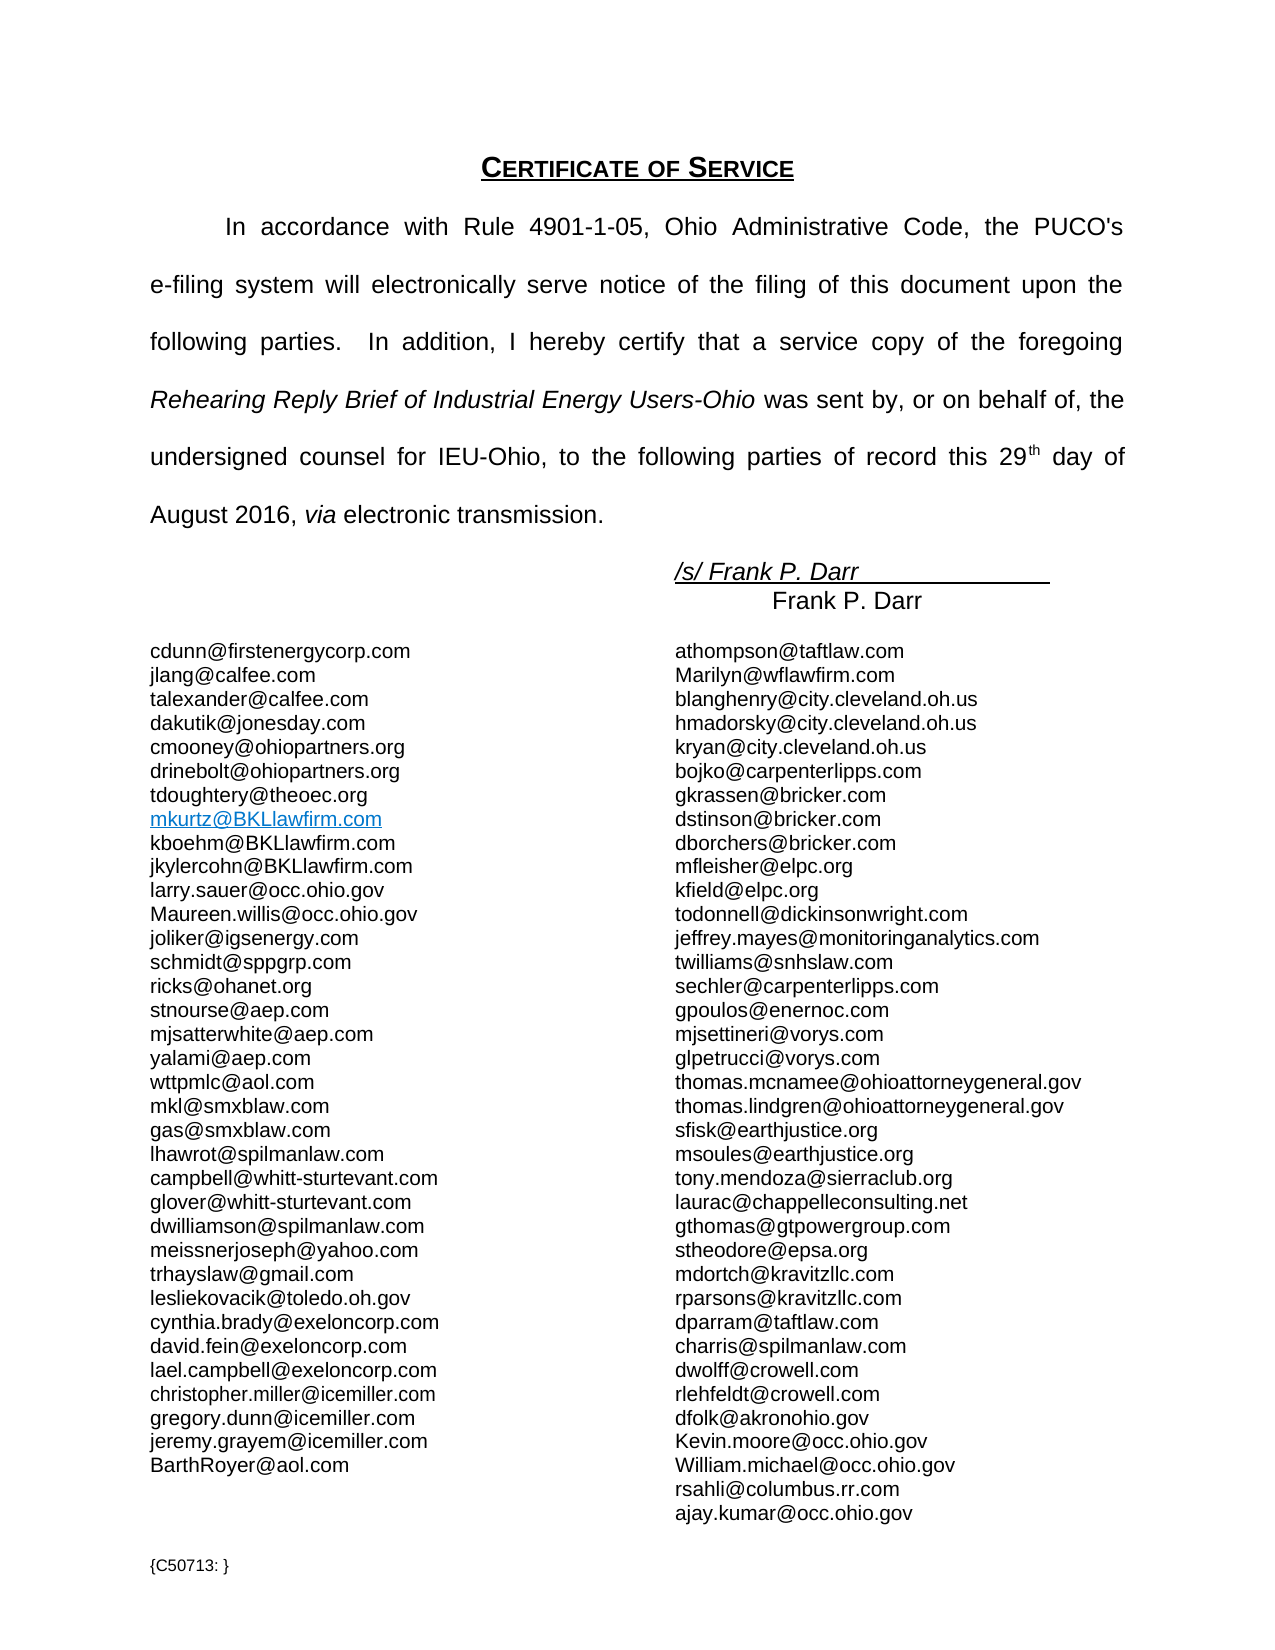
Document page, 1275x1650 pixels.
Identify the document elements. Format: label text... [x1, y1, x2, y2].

text stnourse@aep.com [150, 998, 600, 1022]
text dwolff@crowell.com [675, 1357, 1125, 1381]
text mjsettineri@vorys.com [675, 1022, 1125, 1046]
text dakutik@jonesday.com cmooney@ohiopartners.org drinebolt@ohiopartners.org tdoughtery@theoec.org mkurtz@BKLlawfirm.com kboehm@BKLlawfirm.com jkylercohn@BKLlawfirm.com larry.sauer@occ.ohio.gov Maureen.willis@occ.ohio.gov joliker@igsenergy.com [150, 711, 600, 950]
text jlang@calfee.com [150, 663, 600, 687]
text glover@whitt-sturtevant.com [150, 1190, 600, 1214]
text cdunn@firstenergycorp.com [150, 639, 600, 663]
text dwilliamson@spilmanlaw.com [150, 1214, 600, 1238]
text gas@smxblaw.com [150, 1118, 600, 1142]
text mdortch@kravitzllc.com rparsons@kravitzllc.com [675, 1262, 1125, 1309]
text thomas.mcnamee@ohioattorneygeneral.gov thomas.lindgren@ohioattorneygeneral.gov sfisk@earthjustice.org msoules@earthjustice.org tony.mendoza@sierraclub.org laurac@chappelleconsulting.net gthomas@gtpowergroup.com stheodore@epsa.org [675, 1070, 1125, 1262]
text meissnerjoseph@yahoo.com trhayslaw@gmail.com lesliekovacik@toledo.oh.gov cynthia.brady@exeloncorp.com david.fein@exeloncorp.com lael.campbell@exeloncorp.com christopher.miller@icemiller.com gregory.dunn@icemiller.com jeremy.grayem@icemiller.com BarthRoyer@aol.com [150, 1238, 577, 1477]
text athompson@taftlaw.com Marilyn@wflawfirm.com [675, 639, 1102, 687]
text Certificate of Service [150, 150, 1125, 183]
text jeffrey.mayes@monitoringanalytics.com twilliams@snhslaw.com sechler@carpenterlipps.com gpoulos@enernoc.com [675, 926, 1125, 1022]
text glpetrucci@vorys.com [675, 1046, 1125, 1070]
text mfleisher@elpc.org [675, 854, 1102, 878]
text charris@spilmanlaw.com [675, 1333, 1125, 1357]
text mkl@smxblaw.com [150, 1094, 600, 1118]
text wttpmlc@aol.com [150, 1070, 600, 1094]
text /s/ Frank P. Darr [675, 557, 1125, 586]
text In accordance with Rule 4901-1-05, Ohio Administrative Code, the PUCO's e-filing system will electronically serve notice of the filing of this document upon the following parties. In addition, I hereby certify that a service copy of the foregoing Rehearing Reply Brief of Industrial Energy Users-Ohio was sent by, or on behalf of, the undersigned counsel for IEU-Ohio, to the following parties of record this 29th day of August 2016, via electronic transmission. [150, 212, 1125, 528]
text kfield@elpc.org todonnell@dickinsonwright.com [675, 878, 1102, 926]
text blanghenry@city.cleveland.oh.us hmadorsky@city.cleveland.oh.us kryan@city.cleveland.oh.us [675, 687, 1102, 758]
text yalami@aep.com [150, 1046, 600, 1070]
text Frank P. Darr [675, 586, 1125, 615]
text lhawrot@spilmanlaw.com [150, 1142, 600, 1166]
text mjsatterwhite@aep.com [150, 1022, 600, 1046]
text ricks@ohanet.org [150, 974, 600, 998]
text bojko@carpenterlipps.com gkrassen@bricker.com dstinson@bricker.com dborchers@bricker.com [675, 758, 1102, 854]
text talexander@calfee.com [150, 687, 600, 711]
text campbell@whitt-sturtevant.com [150, 1166, 600, 1190]
text rlehfeldt@crowell.com [675, 1381, 1125, 1405]
text dparram@taftlaw.com [675, 1309, 1125, 1333]
text schmidt@sppgrp.com [150, 950, 600, 974]
